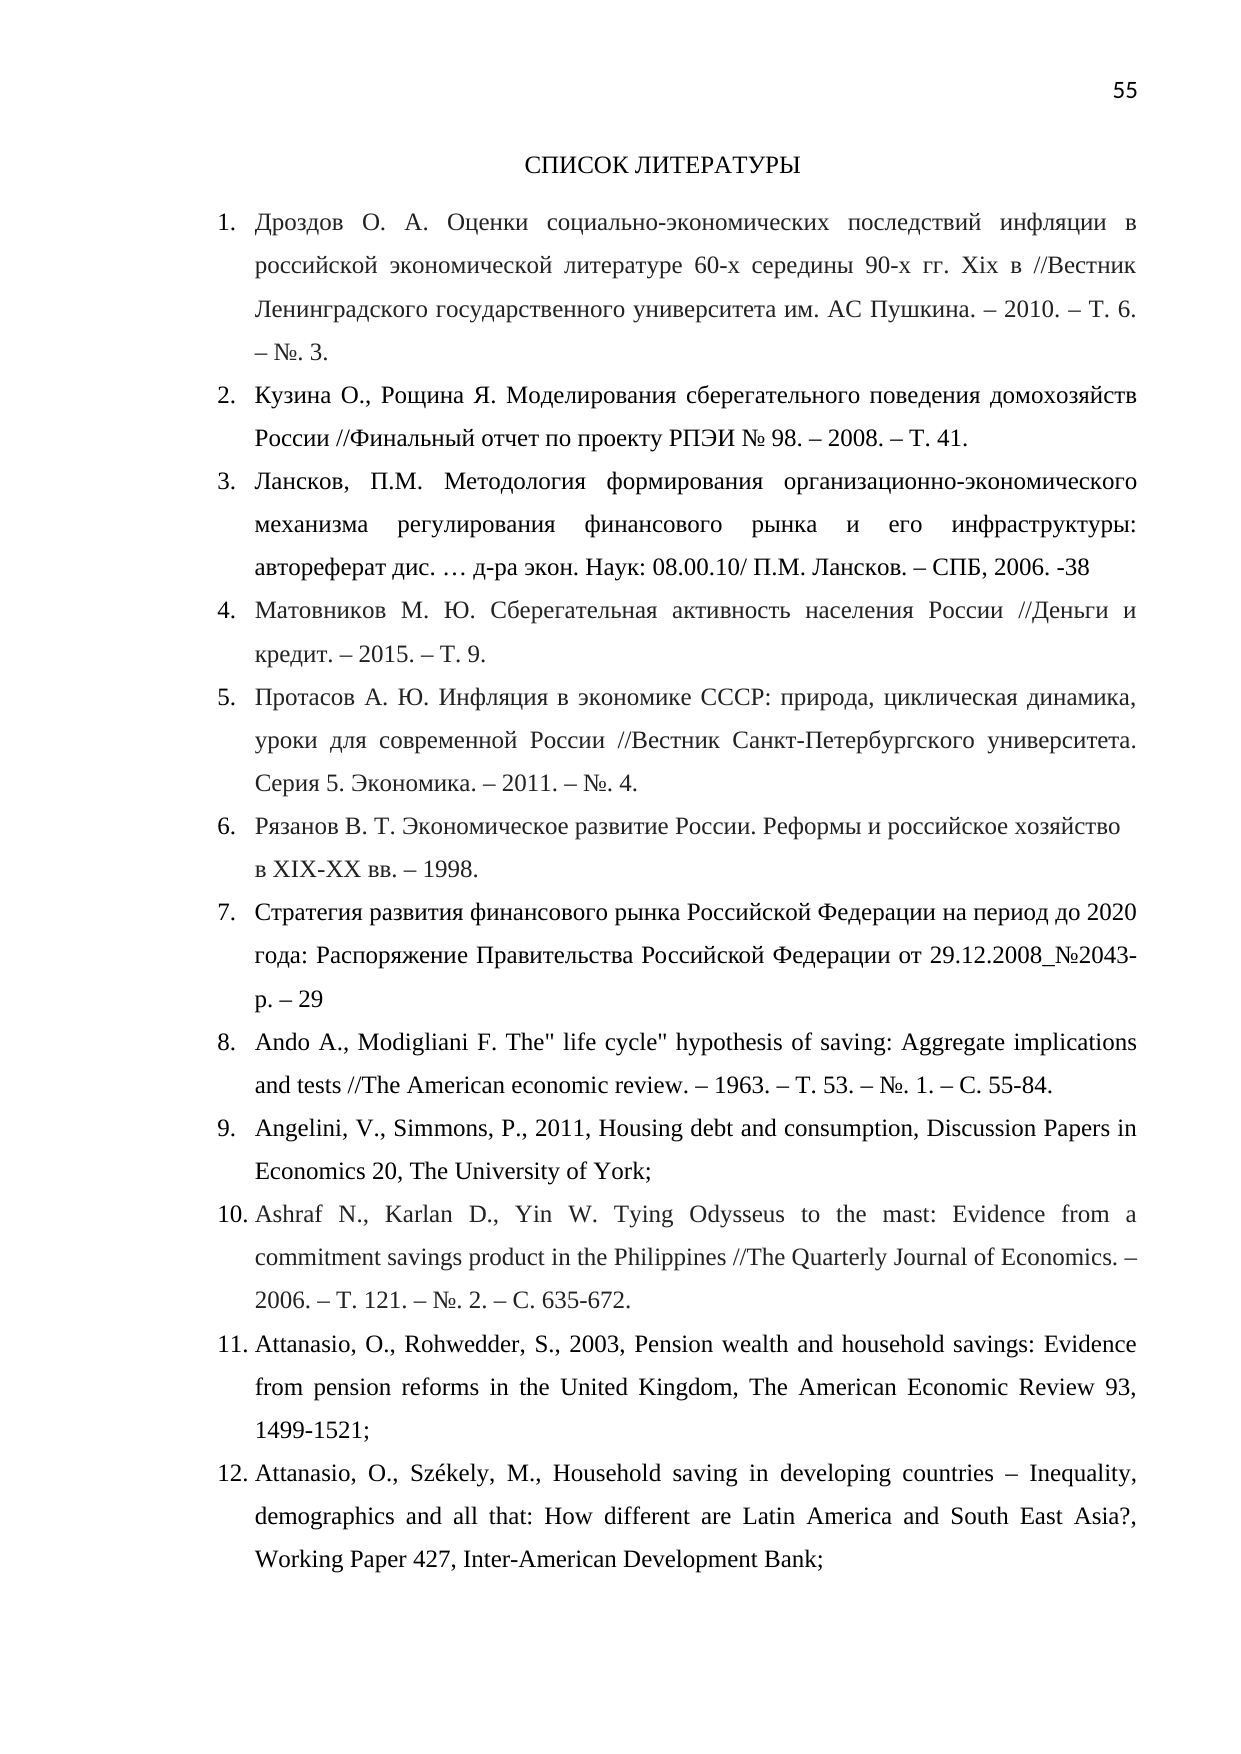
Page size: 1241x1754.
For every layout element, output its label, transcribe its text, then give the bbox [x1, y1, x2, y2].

list Attanasio, O., Rohwedder, S., 2003, Pension wealth and household savings: Evidence from pension reforms in the United Kingdom, The American Economic Review 93, 1499-1521; [217, 1329, 1138, 1444]
list Кузина О., Рощина Я. Моделирования сберегательного поведения домохозяйств России //Финальный отчет по проекту РПЭИ № 98. – 2008. – Т. 41. [217, 380, 1138, 452]
list Стратегия развития финансового рынка Российской Федерации на период до 2020 года: Распоряжение Правительства Российской Федерации от 29.12.2008_№2043-р. – 29 [217, 897, 1138, 1012]
list Attanasio, O., Székely, M., Household saving in developing countries – Inequality, demographics and all that: How different are Latin America and South East Asia?, Working Paper 427, Inter-American Development Bank; [217, 1458, 1138, 1573]
list Дроздов О. А. Оценки социально-экономических последствий инфляции в российской экономической литературе 60-х середины 90-х гг. Xix в //Вестник Ленинградского государственного университета им. АС Пушкина. – 2010. – Т. 6. – №. 3. [217, 207, 1138, 366]
list Лансков, П.М. Методология формирования организационно-экономического механизма регулирования финансового рынка и его инфраструктуры: автореферат дис. … д-ра экон. Наук: 08.00.10/ П.М. Лансков. – СПБ, 2006. -38 [217, 466, 1138, 581]
list Рязанов В. Т. Экономическое развитие России. Реформы и российское хозяйство в ХIХ-ХХ вв. – 1998. [217, 811, 1138, 883]
subtitle СПИСОК ЛИТЕРАТУРЫ [187, 150, 1138, 179]
list Протасов А. Ю. Инфляция в экономике СССР: природа, циклическая динамика, уроки для современной России //Вестник Санкт-Петербургского университета. Серия 5. Экономика. – 2011. – №. 4. [217, 682, 1138, 797]
list Angelini, V., Simmons, P., 2011, Housing debt and consumption, Discussion Papers in Economics 20, The University of York; [217, 1113, 1138, 1185]
list Ashraf N., Karlan D., Yin W. Tying Odysseus to the mast: Evidence from a commitment savings product in the Philippines //The Quarterly Journal of Economics. – 2006. – Т. 121. – №. 2. – С. 635-672. [217, 1199, 1138, 1314]
list Ando A., Modigliani F. The" life cycle" hypothesis of saving: Aggregate implications and tests //The American economic review. – 1963. – Т. 53. – №. 1. – С. 55-84. [217, 1027, 1138, 1099]
list Матовников М. Ю. Сберегательная активность населения России //Деньги и кредит. – 2015. – Т. 9. [217, 596, 1138, 667]
